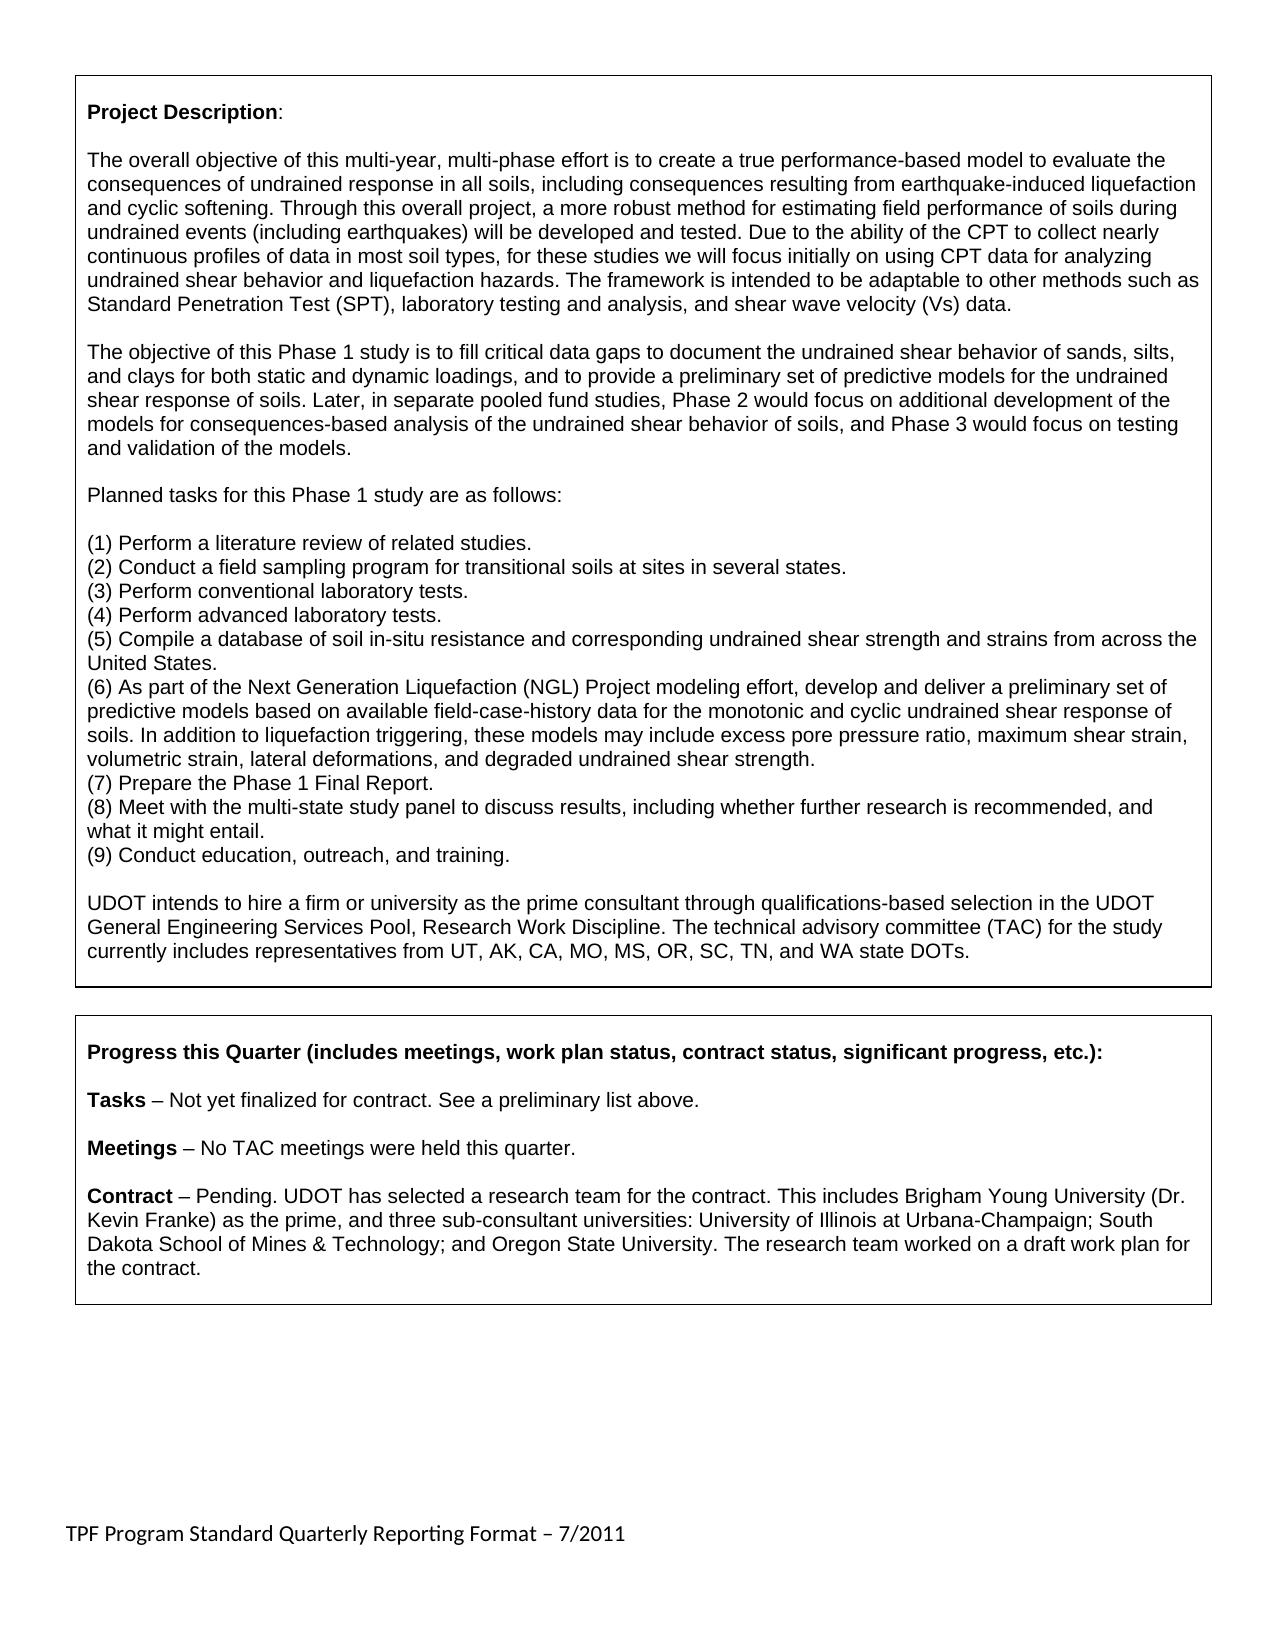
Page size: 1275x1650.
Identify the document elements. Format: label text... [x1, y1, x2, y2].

table_header Project Description: The overall objective of this multi-year, multi-phase effort is to create a true performance-based model to evaluate the consequences of undrained response in all soils, including consequences resulting from earthquake-induced liquefaction and cyclic softening. Through this overall project, a more robust method for estimating field performance of soils during undrained events (including earthquakes) will be developed and tested. Due to the ability of the CPT to collect nearly continuous profiles of data in most soil types, for these studies we will focus initially on using CPT data for analyzing undrained shear behavior and liquefaction hazards. The framework is intended to be adaptable to other methods such as Standard Penetration Test (SPT), laboratory testing and analysis, and shear wave velocity (Vs) data. The objective of this Phase 1 study is to fill critical data gaps to document the undrained shear behavior of sands, silts, and clays for both static and dynamic loadings, and to provide a preliminary set of predictive models for the undrained shear response of soils. Later, in separate pooled fund studies, Phase 2 would focus on additional development of the models for consequences-based analysis of the undrained shear behavior of soils, and Phase 3 would focus on testing and validation of the models. Planned tasks for this Phase 1 study are as follows: (1) Perform a literature review of related studies. (2) Conduct a field sampling program for transitional soils at sites in several states. (3) Perform conventional laboratory tests. (4) Perform advanced laboratory tests. (5) Compile a database of soil in-situ resistance and corresponding undrained shear strength and strains from across the United States. (6) As part of the Next Generation Liquefaction (NGL) Project modeling effort, develop and deliver a preliminary set of predictive models based on available field-case-history data for the monotonic and cyclic undrained shear response of soils. In addition to liquefaction triggering, these models may include excess pore pressure ratio, maximum shear strain, volumetric strain, lateral deformations, and degraded undrained shear strength. (7) Prepare the Phase 1 Final Report. (8) Meet with the multi-state study panel to discuss results, including whether further research is recommended, and what it might entail. (9) Conduct education, outreach, and training. UDOT intends to hire a firm or university as the prime consultant through qualifications-based selection in the UDOT General Engineering Services Pool, Research Work Discipline. The technical advisory committee (TAC) for the study currently includes representatives from UT, AK, CA, MO, MS, OR, SC, TN, and WA state DOTs. [76, 76, 1211, 986]
table_header Progress this Quarter (includes meetings, work plan status, contract status, significant progress, etc.): Tasks – Not yet finalized for contract. See a preliminary list above. Meetings – No TAC meetings were held this quarter. Contract – Pending. UDOT has selected a research team for the contract. This includes Brigham Young University (Dr. Kevin Franke) as the prime, and three sub-consultant universities: University of Illinois at Urbana-Champaign; South Dakota School of Mines & Technology; and Oregon State University. The research team worked on a draft work plan for the contract. [76, 1016, 1211, 1303]
